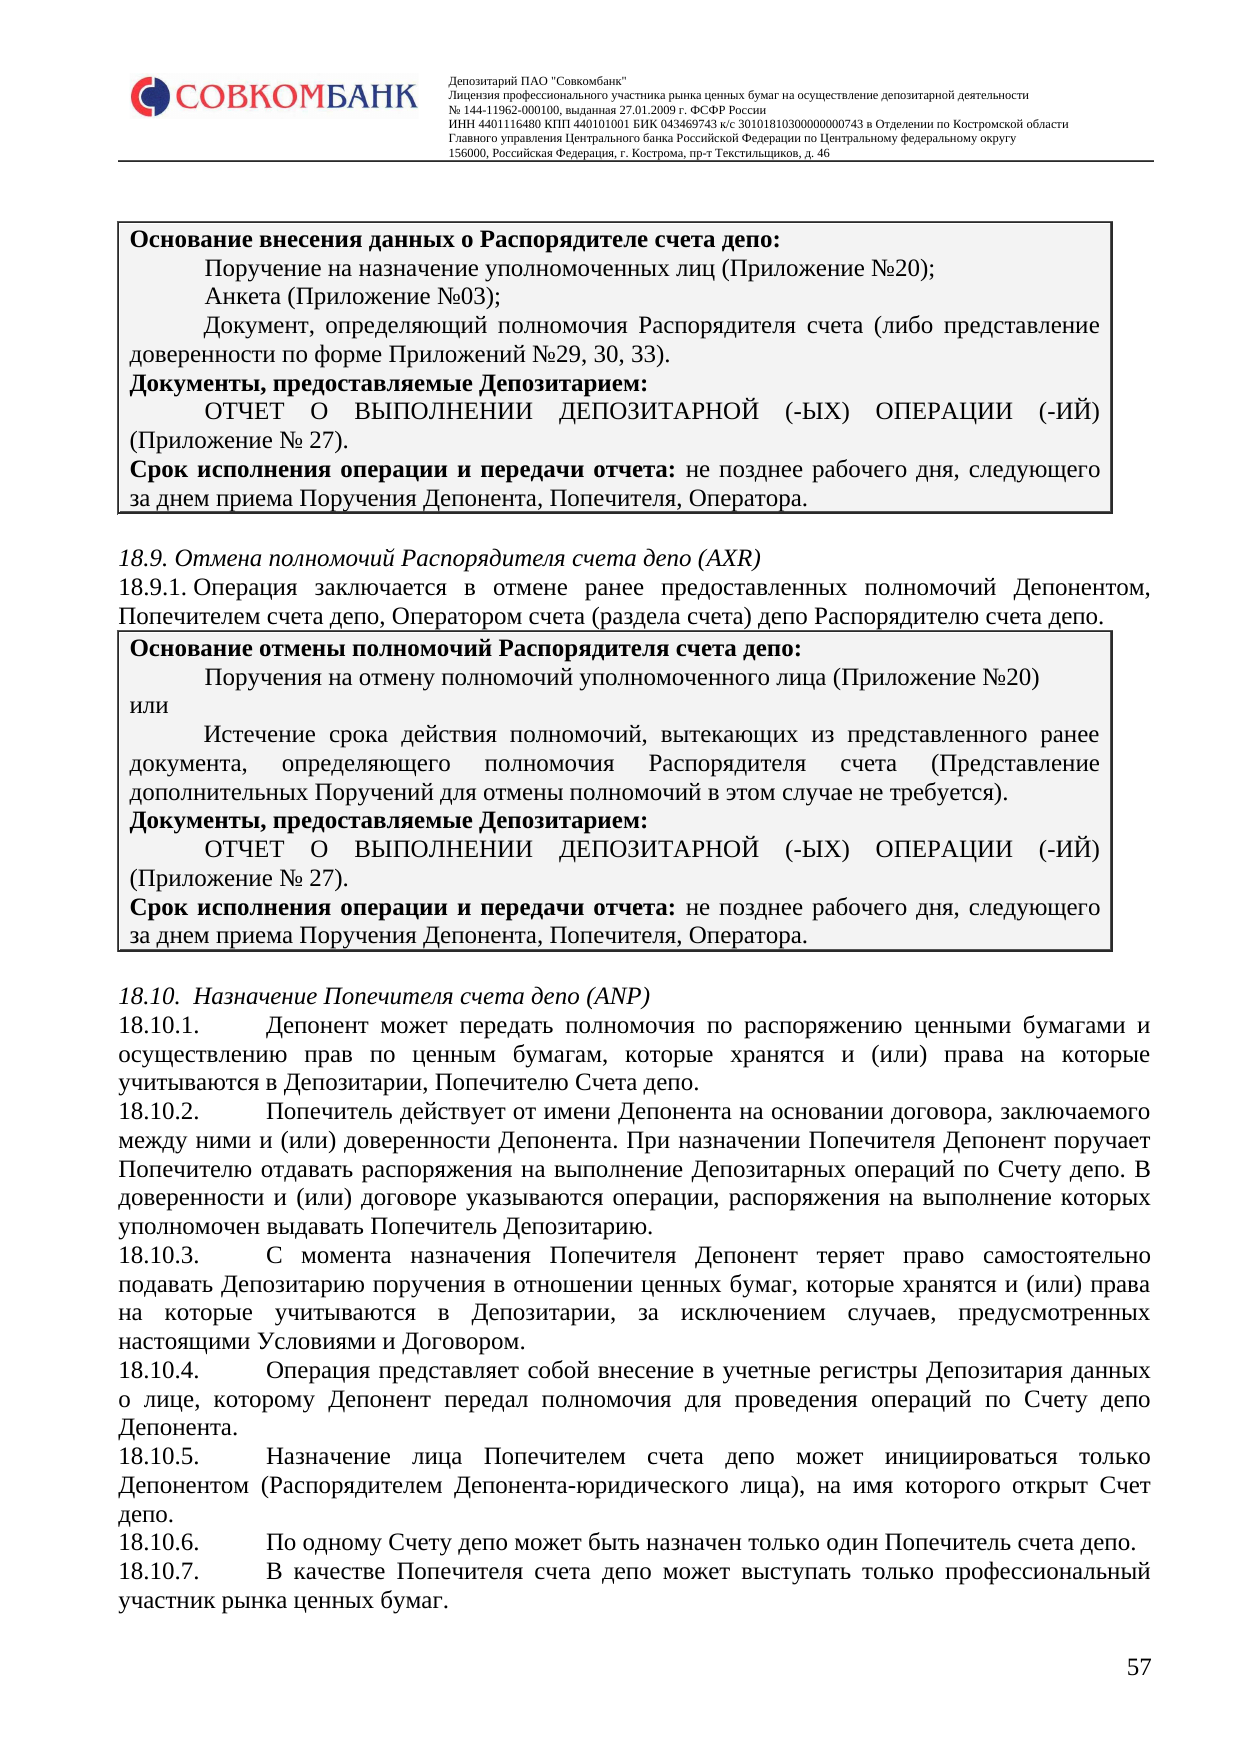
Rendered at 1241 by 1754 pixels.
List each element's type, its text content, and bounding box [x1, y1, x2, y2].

list Попечитель действует от имени Депонента на основании договора, заключаемого между ними и (или) доверенности Депонента. При назначении Попечителя Депонент поручает Попечителю отдавать распоряжения на выполнение Депозитарных операций по Счету депо. В доверенности и (или) договоре указываются операции, распоряжения на выполнение которых уполномочен выдавать Попечитель Депозитарию. [118, 1096, 1152, 1240]
table_header Основание отмены полномочий Распорядителя счета депо: Поручения на отмену полномочий уполномоченного лица (Приложение №20) или Истечение срока действия полномочий, вытекающих из представленного ранее документа, определяющего полномочия Распорядителя счета (Представление дополнительных Поручений для отмены полномочий в этом случае не требуется). Документы, предоставляемые Депозитарием: ОТЧЕТ О ВЫПОЛНЕНИИ ДЕПОЗИТАРНОЙ (-ЫХ) ОПЕРАЦИИ (-ИЙ) (Приложение № 27). Срок исполнения операции и передачи отчета: не позднее рабочего дня, следующего за днем приема Поручения Депонента, Попечителя, Оператора. [120, 633, 1110, 949]
list Операция заключается в отмене ранее предоставленных полномочий Депонентом, Попечителем счета депо, Оператором счета (раздела счета) депо Распорядителю счета депо. [118, 572, 1152, 630]
picture [129, 73, 419, 119]
list Депонент может передать полномочия по распоряжению ценными бумагами и осуществлению прав по ценным бумагам, которые хранятся и (или) права на которые учитываются в Депозитарии, Попечителю Счета депо. [118, 1010, 1152, 1096]
list В качестве Попечителя счета депо может выступать только профессиональный участник рынка ценных бумаг. [118, 1556, 1152, 1614]
list Назначение Попечителя счета депо (ANP) [118, 981, 1152, 1010]
list Отмена полномочий Распорядителя счета депо (AXR) [118, 543, 1152, 572]
list Назначение лица Попечителем счета депо может инициироваться только Депонентом (Распорядителем Депонента-юридического лица), на имя которого открыт Счет депо. [118, 1441, 1152, 1527]
list С момента назначения Попечителя Депонент теряет право самостоятельно подавать Депозитарию поручения в отношении ценных бумаг, которые хранятся и (или) права на которые учитываются в Депозитарии, за исключением случаев, предусмотренных настоящими Условиями и Договором. [118, 1240, 1152, 1355]
table_header Основание внесения данных о Распорядителе счета депо: Поручение на назначение уполномоченных лиц (Приложение №20); Анкета (Приложение №03); Документ, определяющий полномочия Распорядителя счета (либо представление доверенности по форме Приложений №29, 30, 33). Документы, предоставляемые Депозитарием: ОТЧЕТ О ВЫПОЛНЕНИИ ДЕПОЗИТАРНОЙ (-ЫХ) ОПЕРАЦИИ (-ИЙ) (Приложение № 27). Срок исполнения операции и передачи отчета: не позднее рабочего дня, следующего за днем приема Поручения Депонента, Попечителя, Оператора. [120, 224, 1110, 511]
list Операция представляет собой внесение в учетные регистры Депозитария данных о лице, которому Депонент передал полномочия для проведения операций по Счету депо Депонента. [118, 1355, 1152, 1441]
list По одному Счету депо может быть назначен только один Попечитель счета депо. [118, 1527, 1152, 1556]
